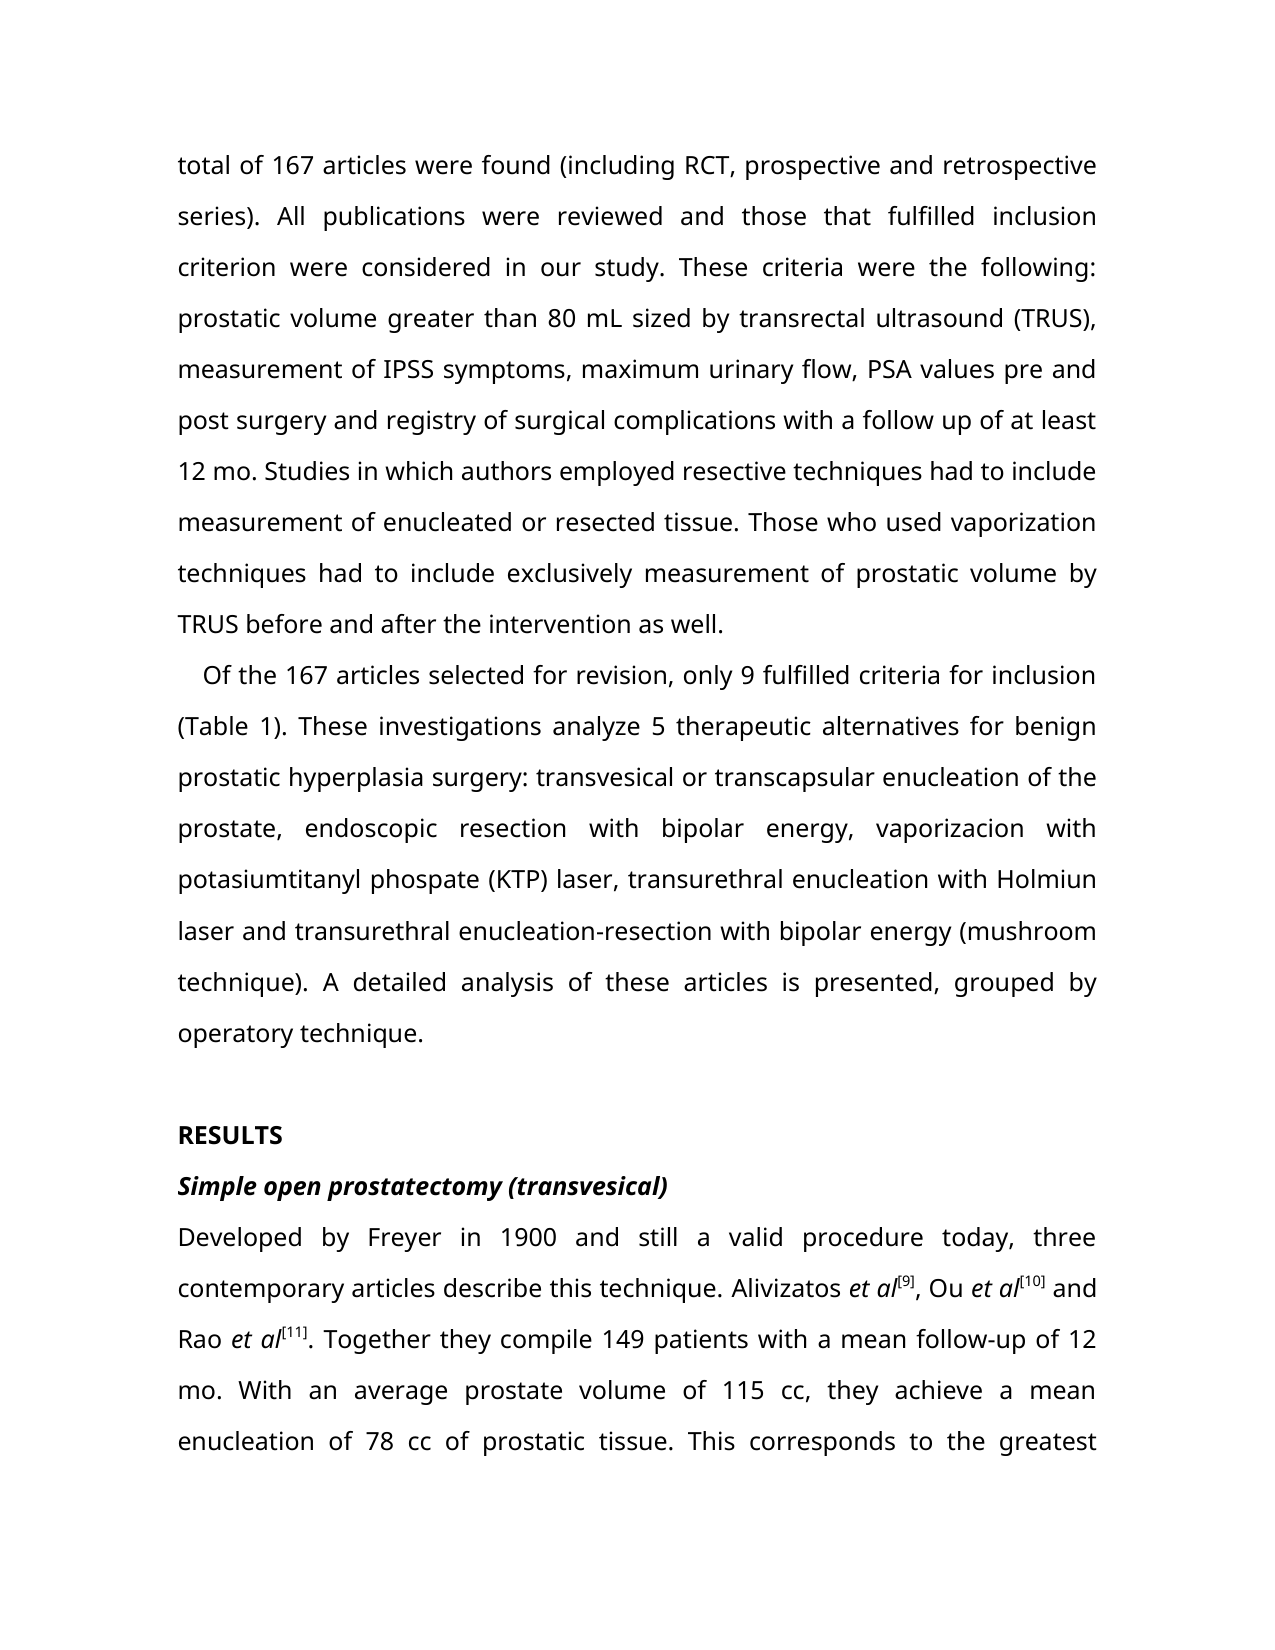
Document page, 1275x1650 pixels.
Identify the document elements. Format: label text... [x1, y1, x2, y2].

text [177, 1219, 1098, 1458]
text RESULTS [177, 1117, 1098, 1151]
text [177, 148, 1098, 641]
text Of the 167 articles selected for revision, only 9 fulfilled criteria for inclusion (Table 1). These investigations analyze 5 therapeutic alternatives for benign prostatic hyperplasia surgery: transvesical or transcapsular enucleation of the prostate, endoscopic resection with bipolar energy, vaporizacion with potasiumtitanyl phospate (KTP) laser, transurethral enucleation with Holmiun laser and transurethral enucleation-resection with bipolar energy (mushroom technique). A detailed analysis of these articles is presented, grouped by operatory technique. [177, 658, 1098, 1049]
text Simple open prostatectomy (transvesical) [177, 1168, 1098, 1202]
